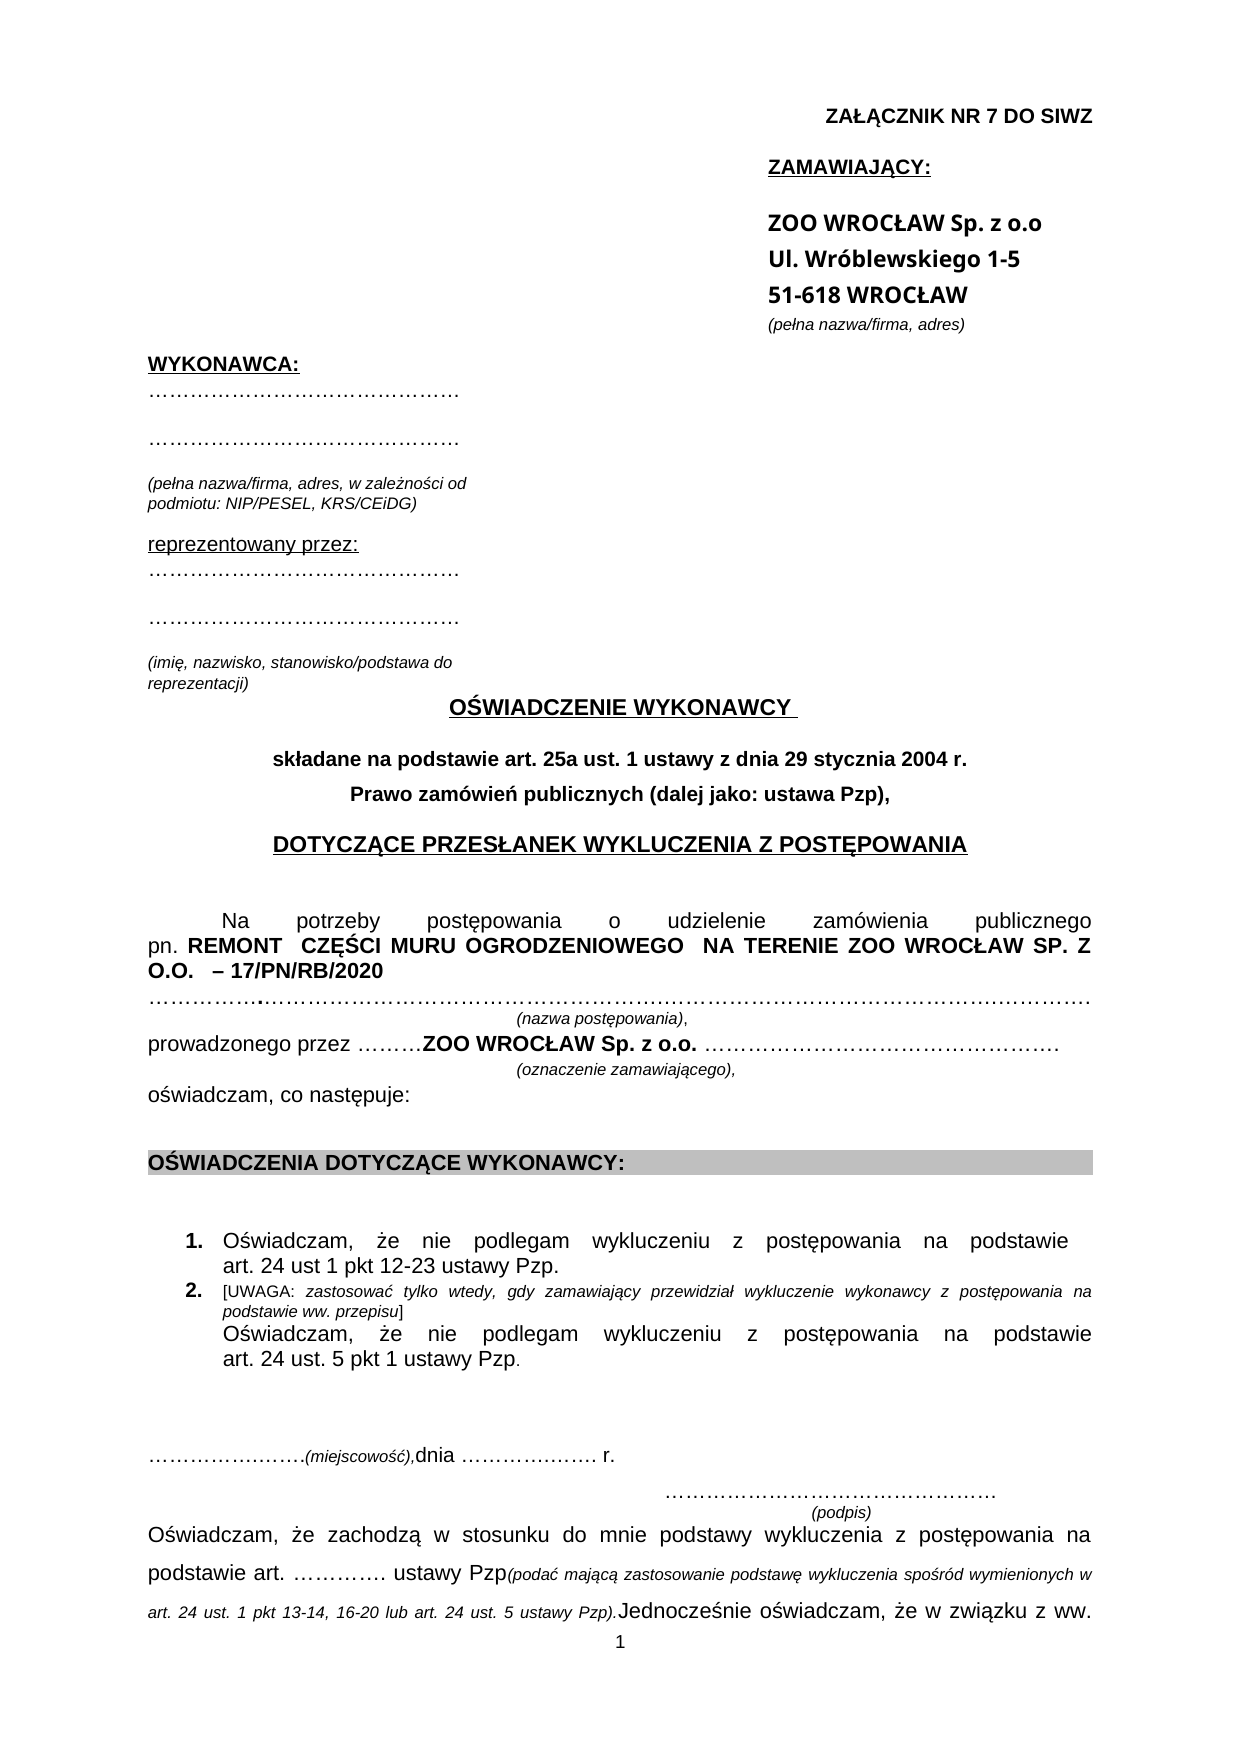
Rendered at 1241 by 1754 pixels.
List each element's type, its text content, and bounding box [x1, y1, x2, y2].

text (imię, nazwisko, stanowisko/podstawa do reprezentacji) [148, 653, 472, 693]
list Oświadczam, że nie podlegam wykluczeniu z postępowania na podstawie art. 24 ust. 5 pkt 1 ustawy Pzp. [223, 1321, 1093, 1371]
text WYKONAWCA: [148, 352, 1093, 376]
text OŚWIADCZENIA DOTYCZĄCE WYKONAWCY: [148, 1150, 1093, 1175]
text (nazwa postępowania), [443, 1009, 1093, 1028]
text DOTYCZĄCE PRZESŁANEK WYKLUCZENIA Z POSTĘPOWANIA [148, 831, 1093, 857]
text (pełna nazwa/firma, adres) [768, 314, 1093, 334]
text (pełna nazwa/firma, adres, w zależności od podmiotu: NIP/PESEL, KRS/CEiDG) [148, 473, 472, 513]
text …………….…….(miejscowość),dnia ………….……. r. [148, 1443, 1093, 1467]
text …………….……………………………………………….……………………………………….…………. [148, 984, 1093, 1009]
text prowadzonego przez ………ZOO WROCŁAW Sp. z o.o. …………………………………………. [148, 1031, 1093, 1056]
text ……………………………………………………………………………… [148, 378, 472, 449]
text ZOO WROCŁAW Sp. z o.o [768, 207, 1093, 238]
text składane na podstawie art. 25a ust. 1 ustawy z dnia 29 stycznia 2004 r. [148, 746, 1093, 770]
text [148, 1522, 1093, 1623]
text Prawo zamówień publicznych (dalej jako: ustawa Pzp), [148, 782, 1093, 806]
text Ul. Wróblewskiego 1-5 [768, 243, 1093, 274]
text OŚWIADCZENIE WYKONAWCY [148, 694, 1093, 721]
text ………………………………………… [148, 1479, 1093, 1503]
list Oświadczam, że nie podlegam wykluczeniu z postępowania na podstawie art. 24 ust 1 pkt 12-23 ustawy Pzp. [185, 1227, 1093, 1278]
text (podpis) [738, 1503, 1093, 1522]
text Na potrzeby postępowania o udzielenie zamówienia publicznego pn. REMONT CZĘŚCI MURU OGRODZENIOWEGO NA TERENIE ZOO WROCŁAW SP. Z O.O. – 17/PN/RB/2020 [148, 908, 1093, 984]
text ZAMAWIAJĄCY: [694, 155, 1093, 179]
list [UWAGA: zastosować tylko wtedy, gdy zamawiający przewidział wykluczenie wykonawcy z postępowania na podstawie ww. przepisu] [185, 1278, 1093, 1321]
text ZAŁĄCZNIK NR 7 DO SIWZ [694, 103, 1093, 127]
text oświadczam, co następuje: [148, 1082, 1093, 1107]
text (oznaczenie zamawiającego), [443, 1060, 1093, 1079]
text reprezentowany przez: [148, 531, 1093, 555]
text ……………………………………………………………………………… [148, 557, 472, 629]
text 51-618 WROCŁAW [768, 279, 1093, 310]
